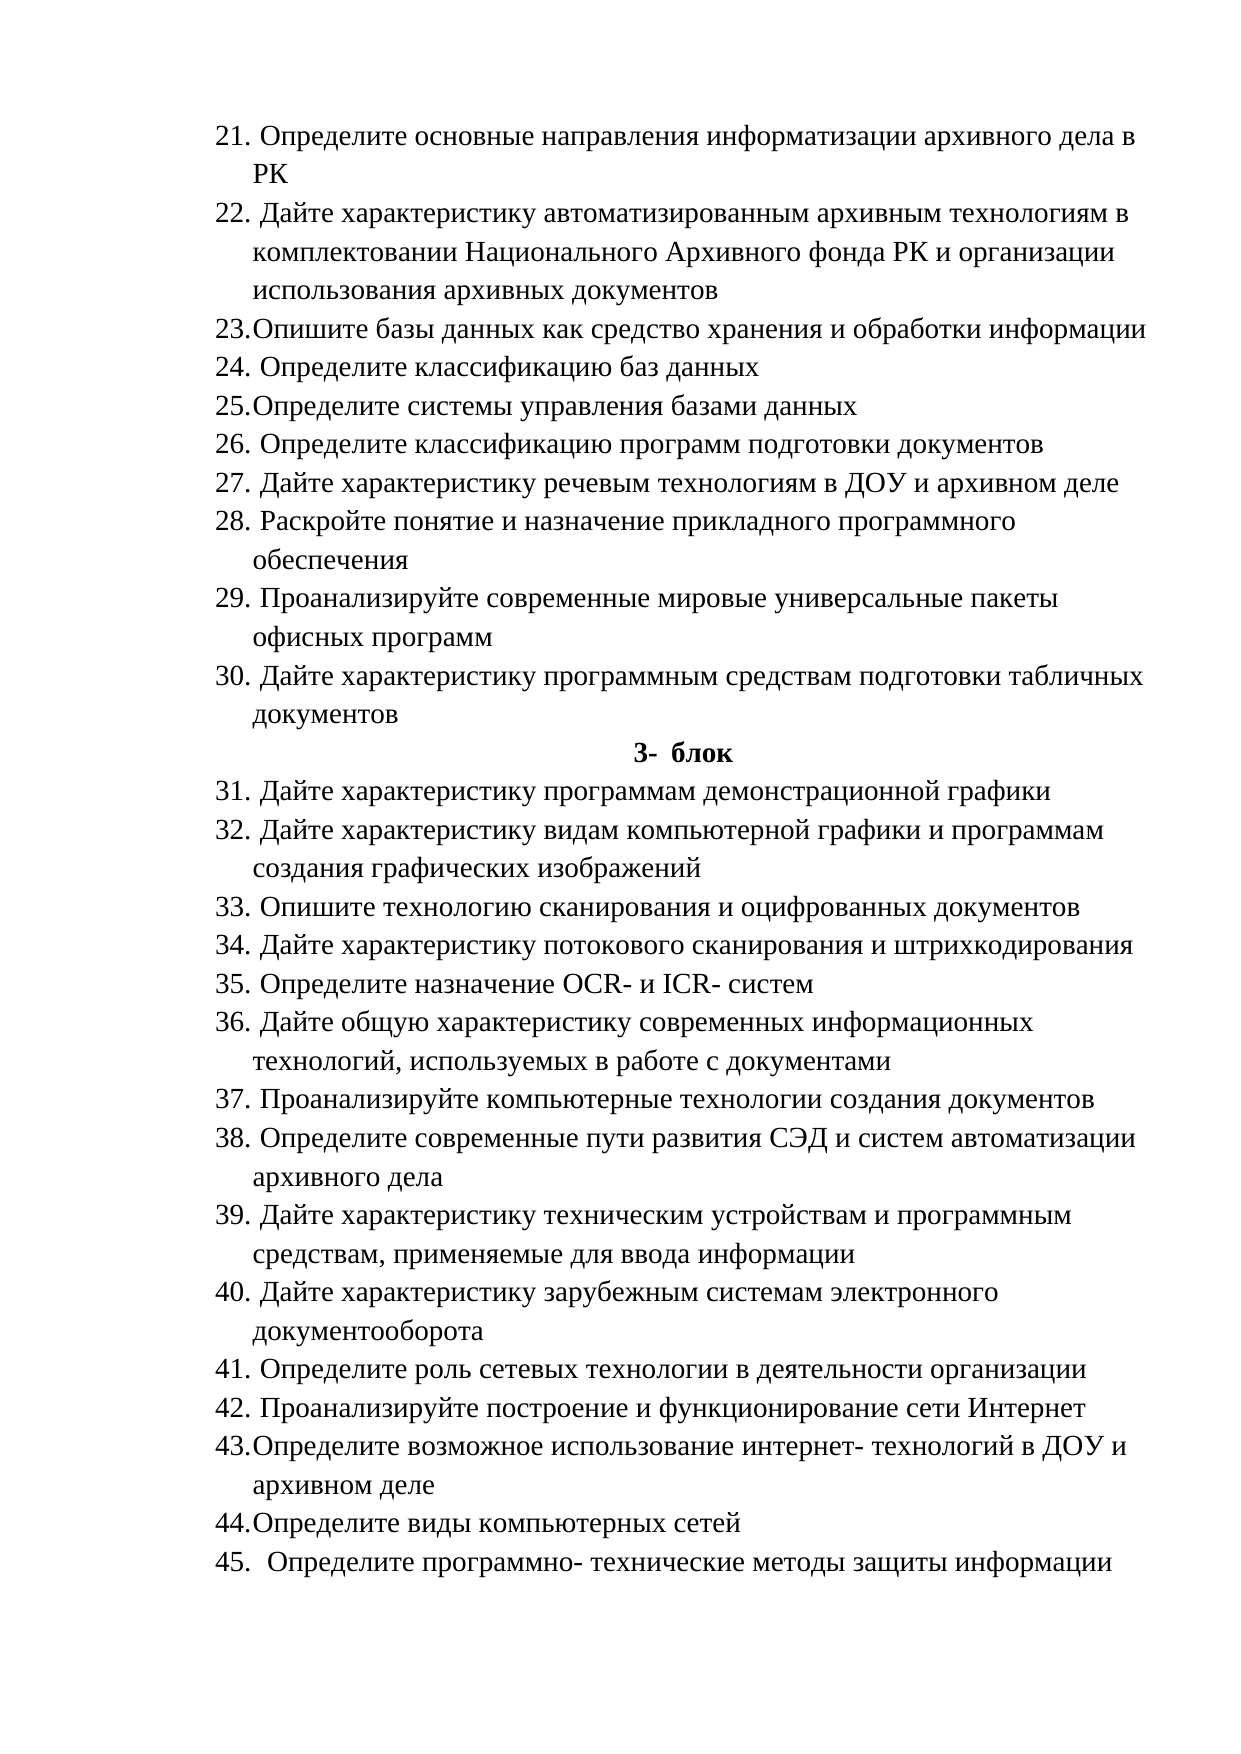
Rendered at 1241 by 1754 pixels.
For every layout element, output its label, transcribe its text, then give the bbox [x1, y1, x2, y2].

list Проанализируйте современные мировые универсальные пакеты офисных программ [215, 581, 1152, 653]
list Дайте характеристику техническим устройствам и программным средствам, применяемые для ввода информации [215, 1197, 1152, 1269]
list Проанализируйте построение и функционирование сети Интернет [215, 1390, 1152, 1423]
list Дайте характеристику автоматизированным архивным технологиям в комплектовании Национального Архивного фонда РК и организации использования архивных документов [215, 195, 1152, 306]
list Определите программно- технические методы защиты информации [215, 1544, 1152, 1578]
list Дайте характеристику потокового сканирования и штрихкодирования [215, 927, 1152, 961]
list Опишите технологию сканирования и оцифрованных документов [215, 889, 1152, 922]
list Дайте характеристику видам компьютерной графики и программам создания графических изображений [215, 812, 1152, 884]
list Дайте общую характеристику современных информационных технологий, используемых в работе с документами [215, 1004, 1152, 1077]
list Определите современные пути развития СЭД и систем автоматизации архивного дела [215, 1120, 1152, 1192]
list Определите возможное использование интернет- технологий в ДОУ и архивном деле [215, 1428, 1152, 1501]
list Определите роль сетевых технологии в деятельности организации [215, 1351, 1152, 1385]
list Определите классификацию программ подготовки документов [215, 426, 1152, 460]
list Определите основные направления информатизации архивного дела в РК [215, 118, 1152, 190]
list Проанализируйте компьютерные технологии создания документов [215, 1082, 1152, 1115]
list Раскройте понятие и назначение прикладного программного обеспечения [215, 503, 1152, 576]
list Дайте характеристику программам демонстрационной графики [215, 773, 1152, 807]
list Определите системы управления базами данных [215, 388, 1152, 421]
list Опишите базы данных как средство хранения и обработки информации [215, 311, 1152, 344]
list Определите виды компьютерных сетей [215, 1506, 1152, 1539]
list Дайте характеристику зарубежным системам электронного документооборота [215, 1274, 1152, 1346]
list блок [215, 735, 1152, 768]
list Дайте характеристику программным средствам подготовки табличных документов [215, 658, 1152, 730]
list Дайте характеристику речевым технологиям в ДОУ и архивном деле [215, 465, 1152, 498]
list Определите назначение OCR- и ICR- систем [215, 966, 1152, 999]
list Определите классификацию баз данных [215, 349, 1152, 383]
